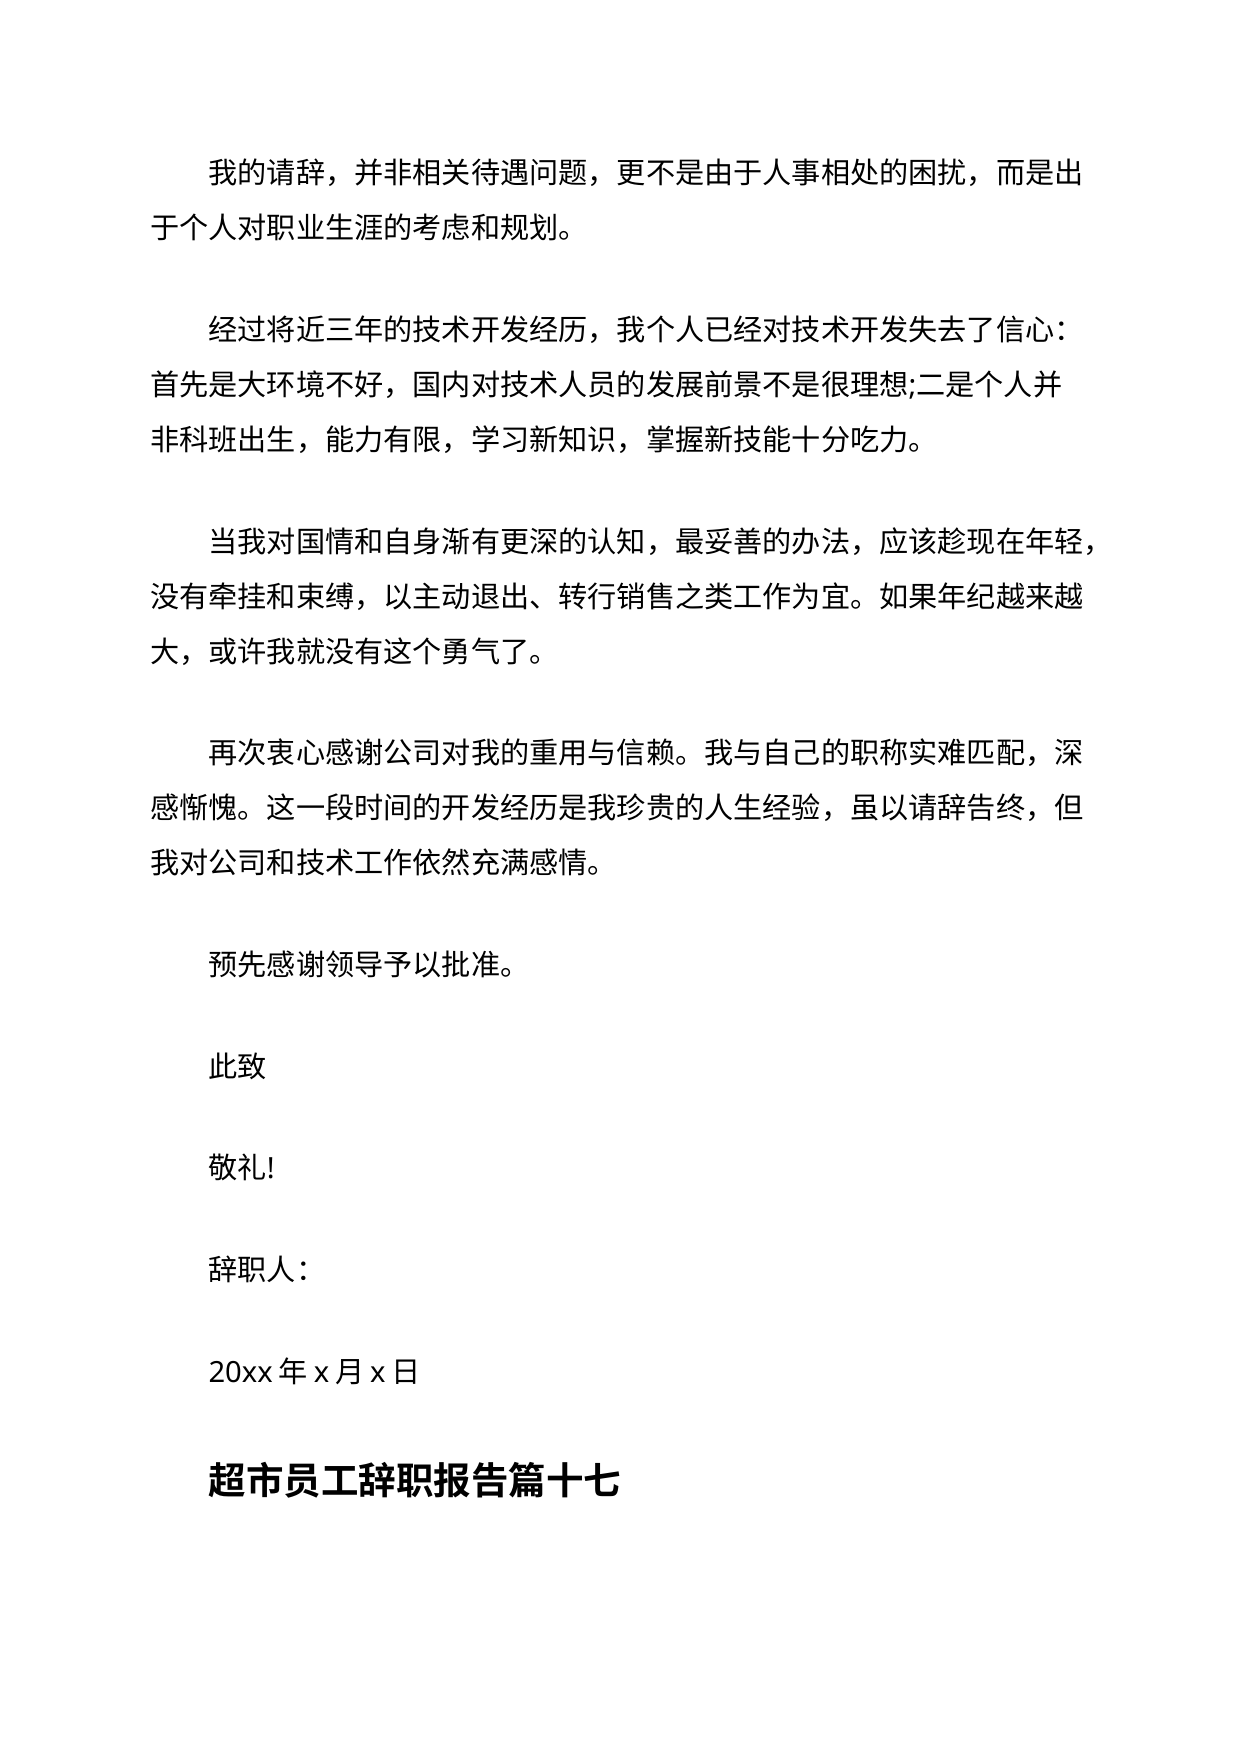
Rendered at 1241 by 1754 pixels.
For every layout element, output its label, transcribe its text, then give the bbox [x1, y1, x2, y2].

text 经过将近三年的技术开发经历，我个人已经对技术开发失去了信心：首先是大环境不好，国内对技术人员的发展前景不是很理想;二是个人并非科班出生，能力有限，学习新知识，掌握新技能十分吃力。 [150, 307, 1090, 459]
text 20xx年x月x日 [150, 1349, 1090, 1391]
text 敬礼! [150, 1145, 1090, 1187]
text 预先感谢领导予以批准。 [150, 941, 1090, 984]
text 再次衷心感谢公司对我的重用与信赖。我与自己的职称实难匹配，深感惭愧。这一段时间的开发经历是我珍贵的人生经验，虽以请辞告终，但我对公司和技术工作依然充满感情。 [150, 730, 1090, 882]
text 当我对国情和自身渐有更深的认知，最妥善的办法，应该趁现在年轻，没有牵挂和束缚，以主动退出、转行销售之类工作为宜。如果年纪越来越大，或许我就没有这个勇气了。 [150, 518, 1090, 670]
text 我的请辞，并非相关待遇问题，更不是由于人事相处的困扰，而是出于个人对职业生涯的考虑和规划。 [150, 150, 1090, 247]
text 超市员工辞职报告篇十七 [150, 1451, 1090, 1505]
text 此致 [150, 1043, 1090, 1086]
text 辞职人： [150, 1247, 1090, 1289]
